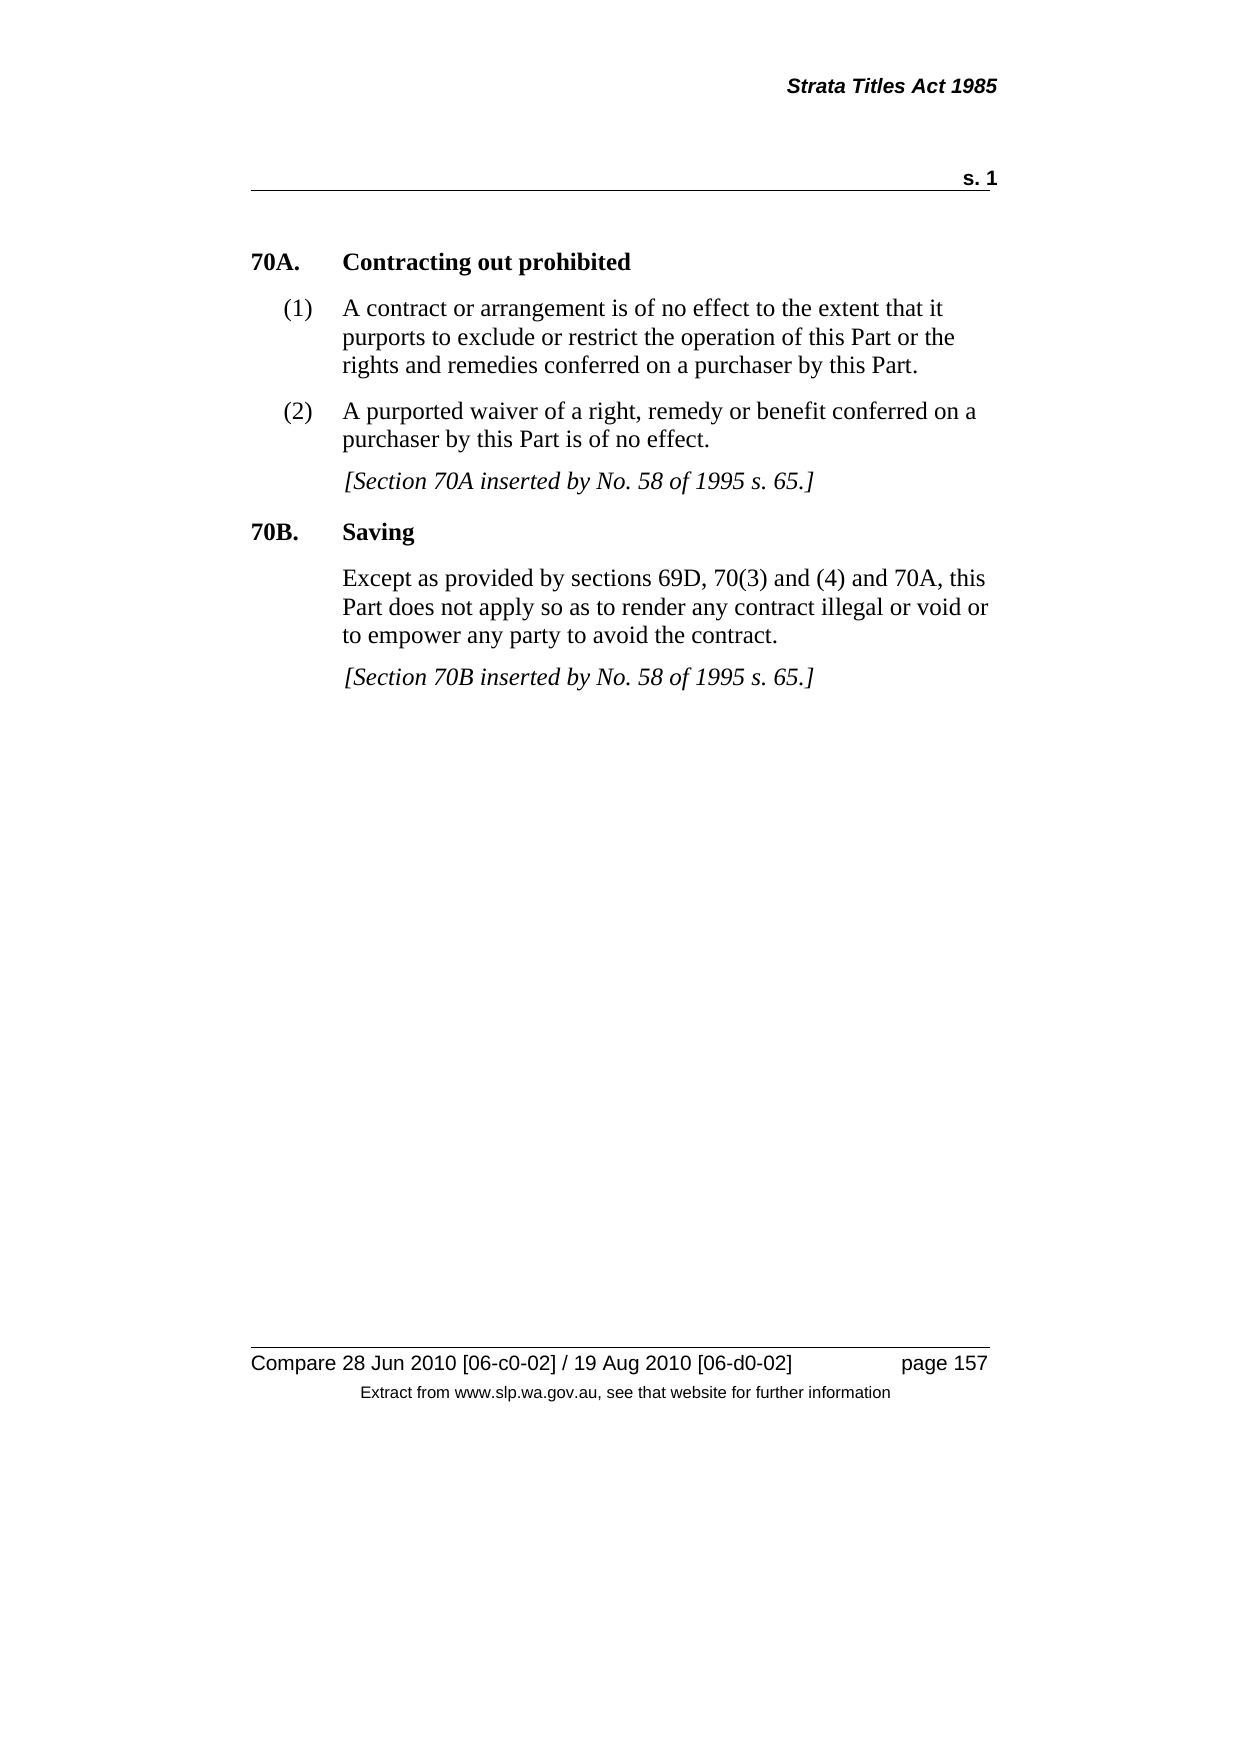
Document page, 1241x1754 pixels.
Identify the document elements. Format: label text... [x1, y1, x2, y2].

text [Section 70A inserted by No. 58 of 1995 s. 65.] [251, 466, 990, 494]
text (2) A purported waiver of a right, remedy or benefit conferred on a purchaser by this Part is of no effect. [251, 396, 990, 453]
text Except as provided by sections 69D, 70(3) and (4) and 70A, this Part does not apply so as to render any contract illegal or void or to empower any party to avoid the contract. [251, 563, 990, 649]
subtitle 70A. Contracting out prohibited [251, 247, 990, 276]
text [Section 70B inserted by No. 58 of 1995 s. 65.] [251, 662, 990, 690]
subtitle 70B. Saving [251, 517, 990, 546]
text (1) A contract or arrangement is of no effect to the extent that it purports to exclude or restrict the operation of this Part or the rights and remedies conferred on a purchaser by this Part. [251, 293, 990, 379]
